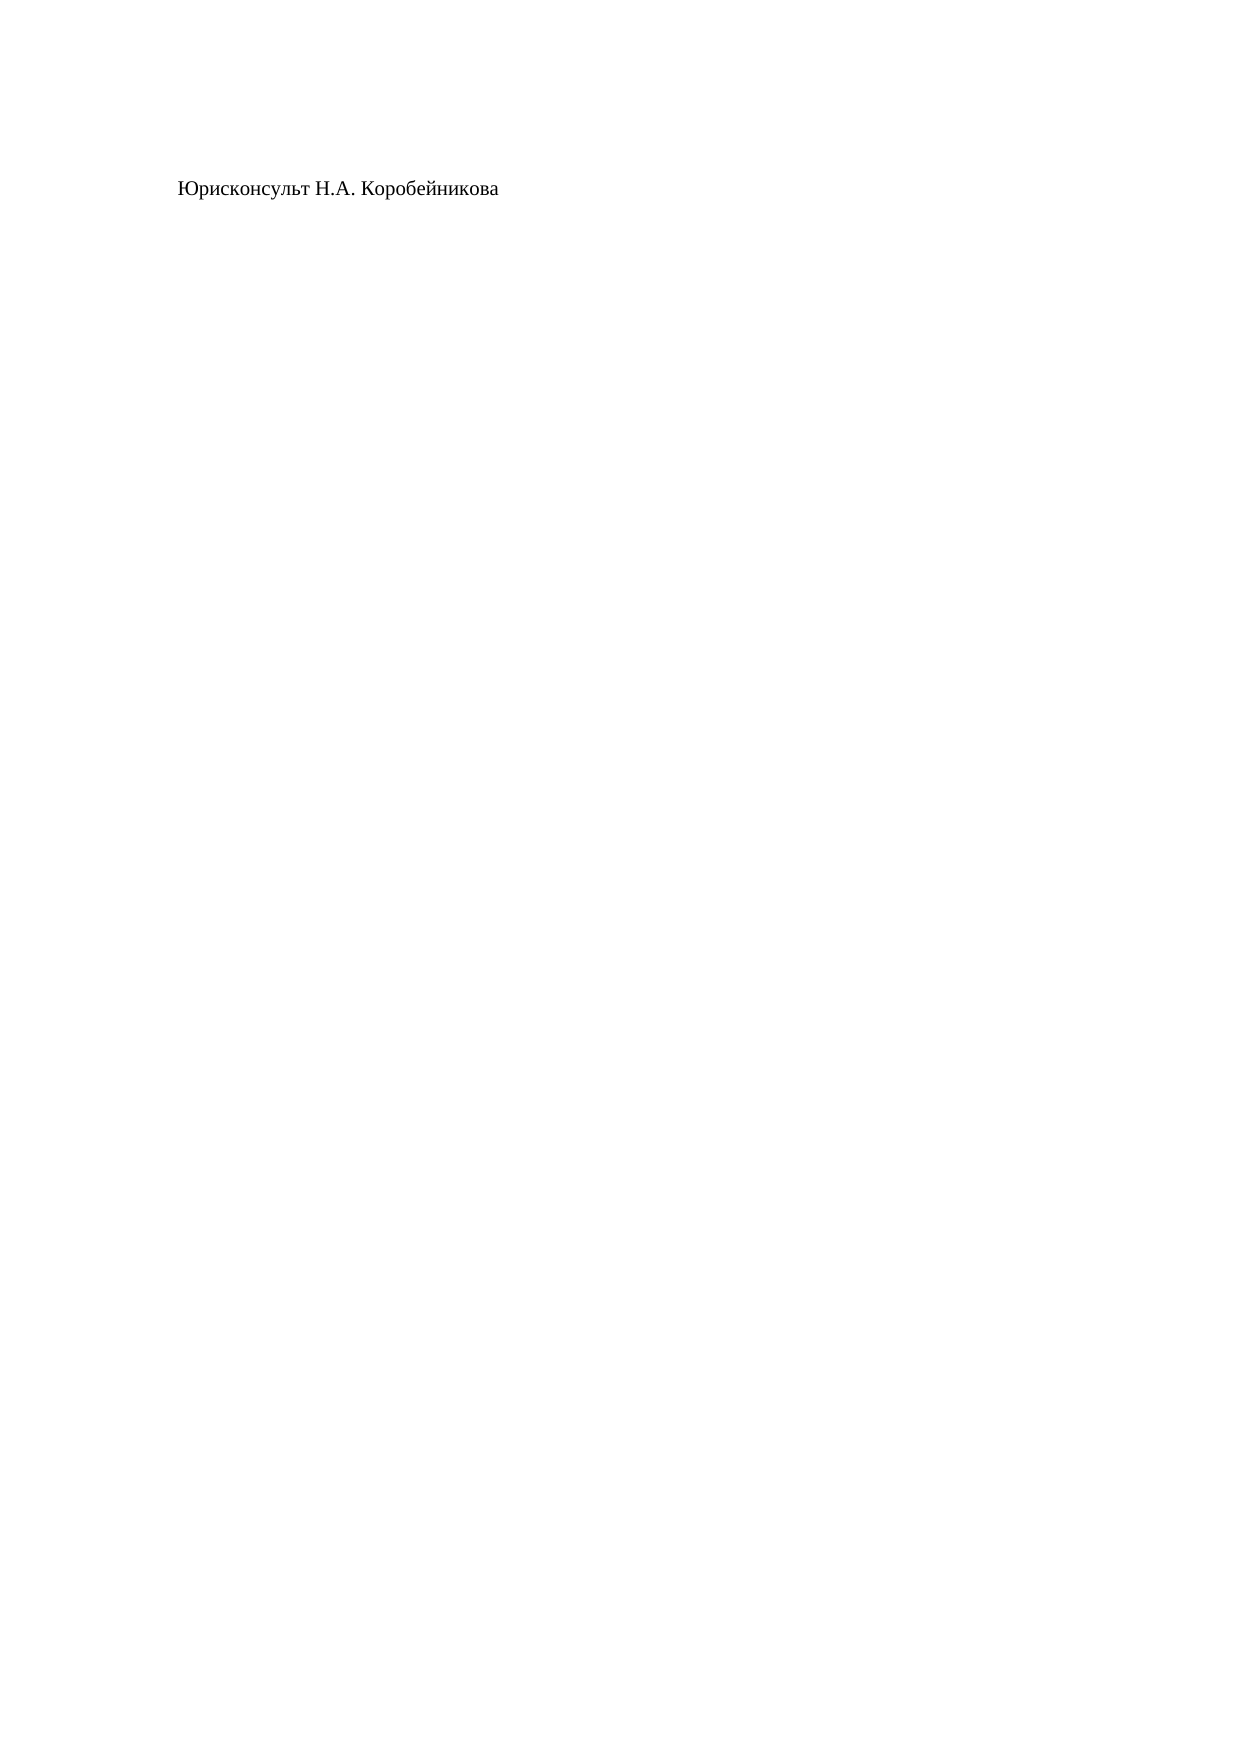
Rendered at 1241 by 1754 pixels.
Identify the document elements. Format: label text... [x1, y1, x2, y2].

text Юрисконсульт Н.А. Коробейникова [177, 176, 1152, 200]
